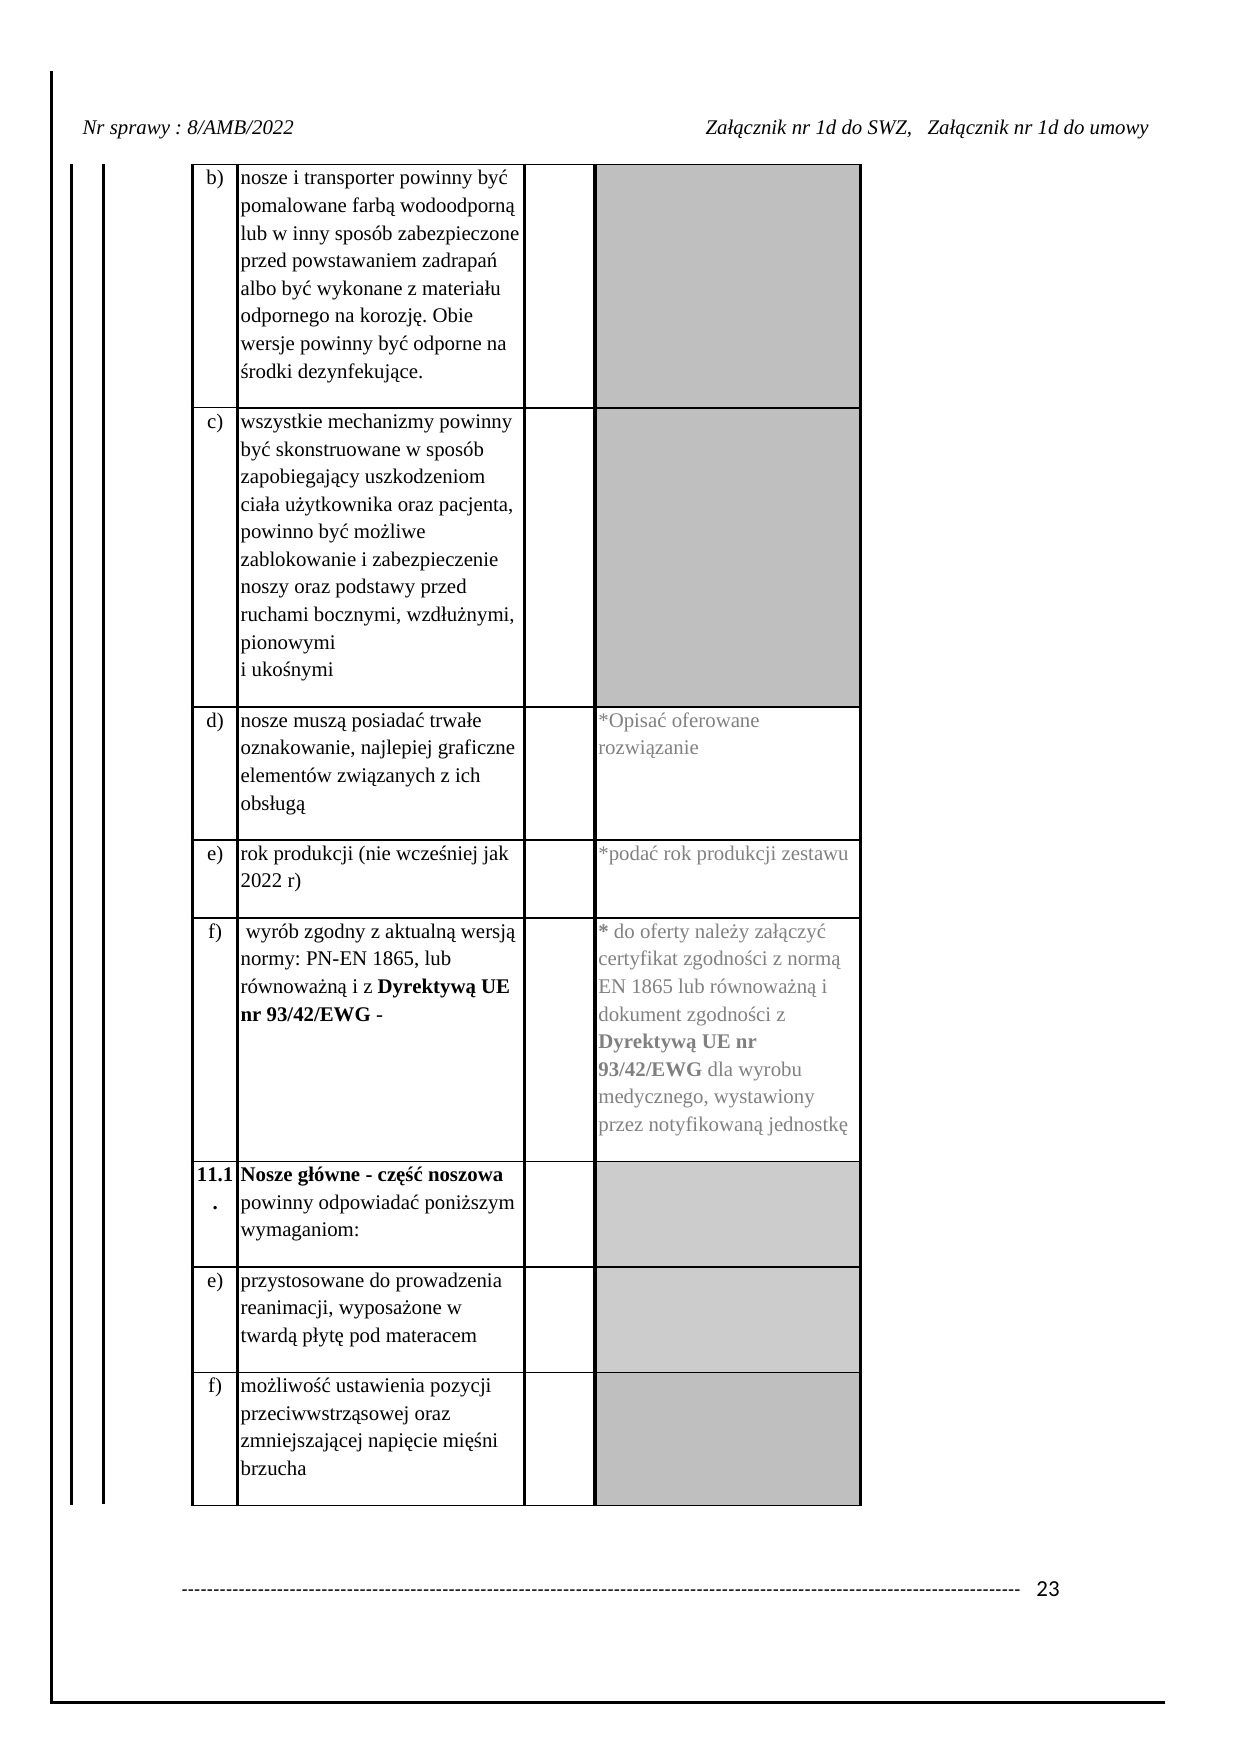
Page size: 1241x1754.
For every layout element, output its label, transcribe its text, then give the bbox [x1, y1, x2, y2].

table_cell wyrób zgodny z aktualną wersją normy: PN-EN 1865, lub równoważną i z Dyrektywą UE nr 93/42/EWG - [239, 919, 523, 1161]
table_cell [597, 165, 859, 407]
table_cell [526, 409, 593, 706]
table_cell [526, 841, 593, 917]
table_cell [526, 1373, 593, 1505]
table_cell e) [194, 841, 236, 917]
table_cell [526, 1268, 593, 1372]
table_cell *podać rok produkcji zestawu [597, 841, 859, 917]
table_cell [597, 1162, 859, 1266]
table_cell * do oferty należy załączyć certyfikat zgodności z normą EN 1865 lub równoważną i dokument zgodności z Dyrektywą UE nr 93/42/EWG dla wyrobu medycznego, wystawiony przez notyfikowaną jednostkę [597, 919, 859, 1161]
table_cell Nosze główne - część noszowa powinny odpowiadać poniższym wymaganiom: [239, 1162, 523, 1266]
table_cell [526, 919, 593, 1161]
table_cell f) [194, 1373, 236, 1505]
table_cell [526, 1162, 593, 1266]
table_cell [597, 409, 859, 706]
table_cell wszystkie mechanizmy powinny być skonstruowane w sposób zapobiegający uszkodzeniom ciała użytkownika oraz pacjenta, powinno być możliwe zablokowanie i zabezpieczenie noszy oraz podstawy przed ruchami bocznymi, wzdłużnymi, pionowymi i ukośnymi [239, 409, 523, 706]
table_cell [597, 1268, 859, 1372]
table_cell [526, 165, 593, 407]
table_cell przystosowane do prowadzenia reanimacji, wyposażone w twardą płytę pod materacem [239, 1268, 523, 1372]
table_cell [526, 708, 593, 839]
table_cell b) [194, 165, 236, 407]
table_cell f) [194, 919, 236, 1161]
table_cell 11.1. [194, 1162, 236, 1266]
table_cell c) [194, 408, 236, 706]
table_cell [597, 1373, 859, 1505]
table_cell nosze muszą posiadać trwałe oznakowanie, najlepiej graficzne elementów związanych z ich obsługą [239, 708, 523, 839]
table_cell *Opisać oferowane rozwiązanie [597, 708, 859, 839]
table_cell e) [194, 1268, 236, 1372]
table_cell możliwość ustawienia pozycji przeciwwstrząsowej oraz zmniejszającej napięcie mięśni brzucha [239, 1373, 523, 1505]
table_cell rok produkcji (nie wcześniej jak 2022 r) [239, 841, 523, 917]
table_cell nosze i transporter powinny być pomalowane farbą wodoodporną lub w inny sposób zabezpieczone przed powstawaniem zadrapań albo być wykonane z materiału odpornego na korozję. Obie wersje powinny być odporne na środki dezynfekujące. [239, 165, 523, 407]
table_cell d) [194, 708, 236, 839]
